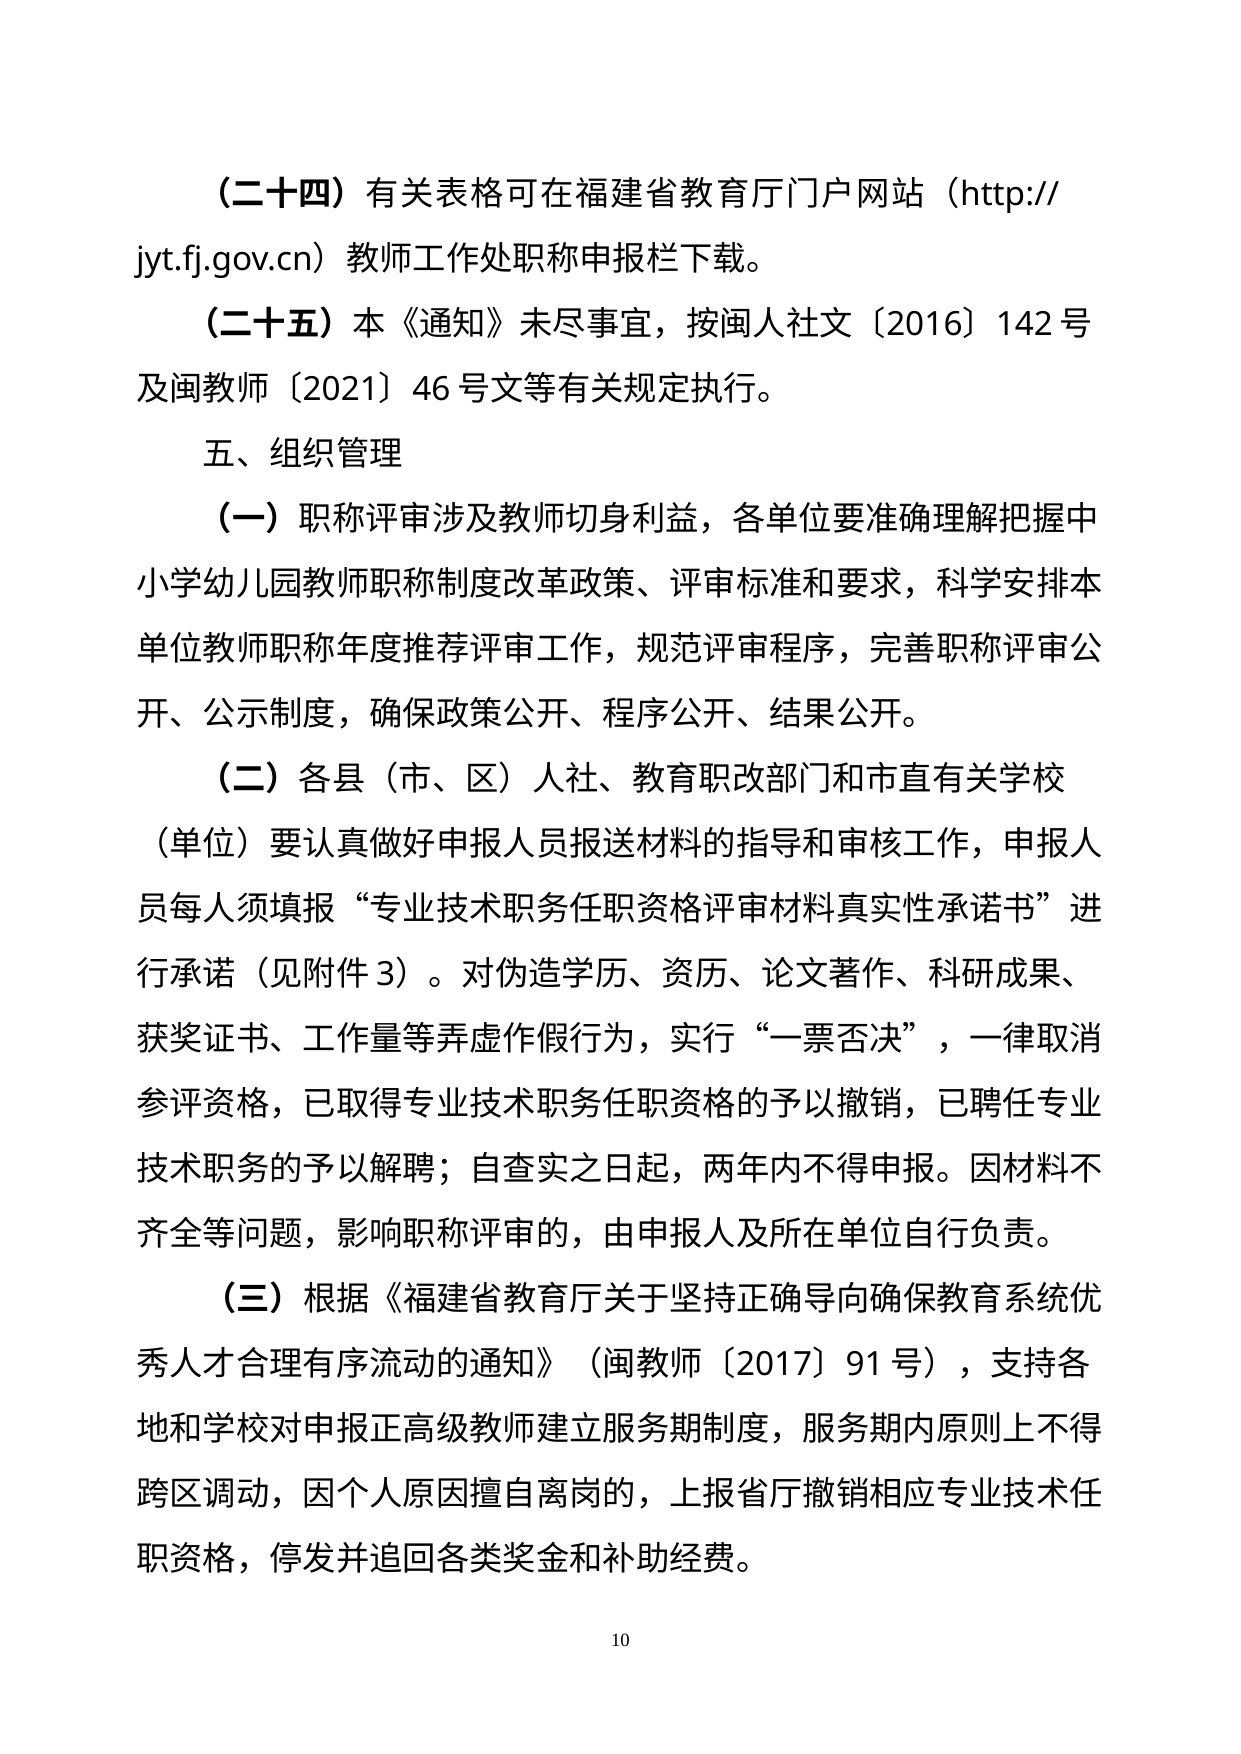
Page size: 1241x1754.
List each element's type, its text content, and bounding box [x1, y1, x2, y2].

text （三）根据《福建省教育厅关于坚持正确导向确保教育系统优秀人才合理有序流动的通知》（闽教师〔2017〕91号），支持各地和学校对申报正高级教师建立服务期制度，服务期内原则上不得跨区调动，因个人原因擅自离岗的，上报省厅撤销相应专业技术任职资格，停发并追回各类奖金和补助经费。 [136, 1263, 1104, 1588]
text （一）职称评审涉及教师切身利益，各单位要准确理解把握中小学幼儿园教师职称制度改革政策、评审标准和要求，科学安排本单位教师职称年度推荐评审工作，规范评审程序，完善职称评审公开、公示制度，确保政策公开、程序公开、结果公开。 [136, 483, 1104, 743]
text （二）各县（市、区）人社、教育职改部门和市直有关学校（单位）要认真做好申报人员报送材料的指导和审核工作，申报人员每人须填报“专业技术职务任职资格评审材料真实性承诺书”进行承诺（见附件3）。对伪造学历、资历、论文著作、科研成果、获奖证书、工作量等弄虚作假行为，实行“一票否决”，一律取消参评资格，已取得专业技术职务任职资格的予以撤销，已聘任专业技术职务的予以解聘；自查实之日起，两年内不得申报。因材料不齐全等问题，影响职称评审的，由申报人及所在单位自行负责。 [136, 743, 1104, 1263]
text （二十五）本《通知》未尽事宜，按闽人社文〔2016〕142号及闽教师〔2021〕46号文等有关规定执行。 [136, 288, 1104, 418]
text （二十四）有关表格可在福建省教育厅门户网站（http://jyt.fj.gov.cn）教师工作处职称申报栏下载。 [136, 158, 1104, 288]
text 五、组织管理 [136, 418, 1104, 483]
